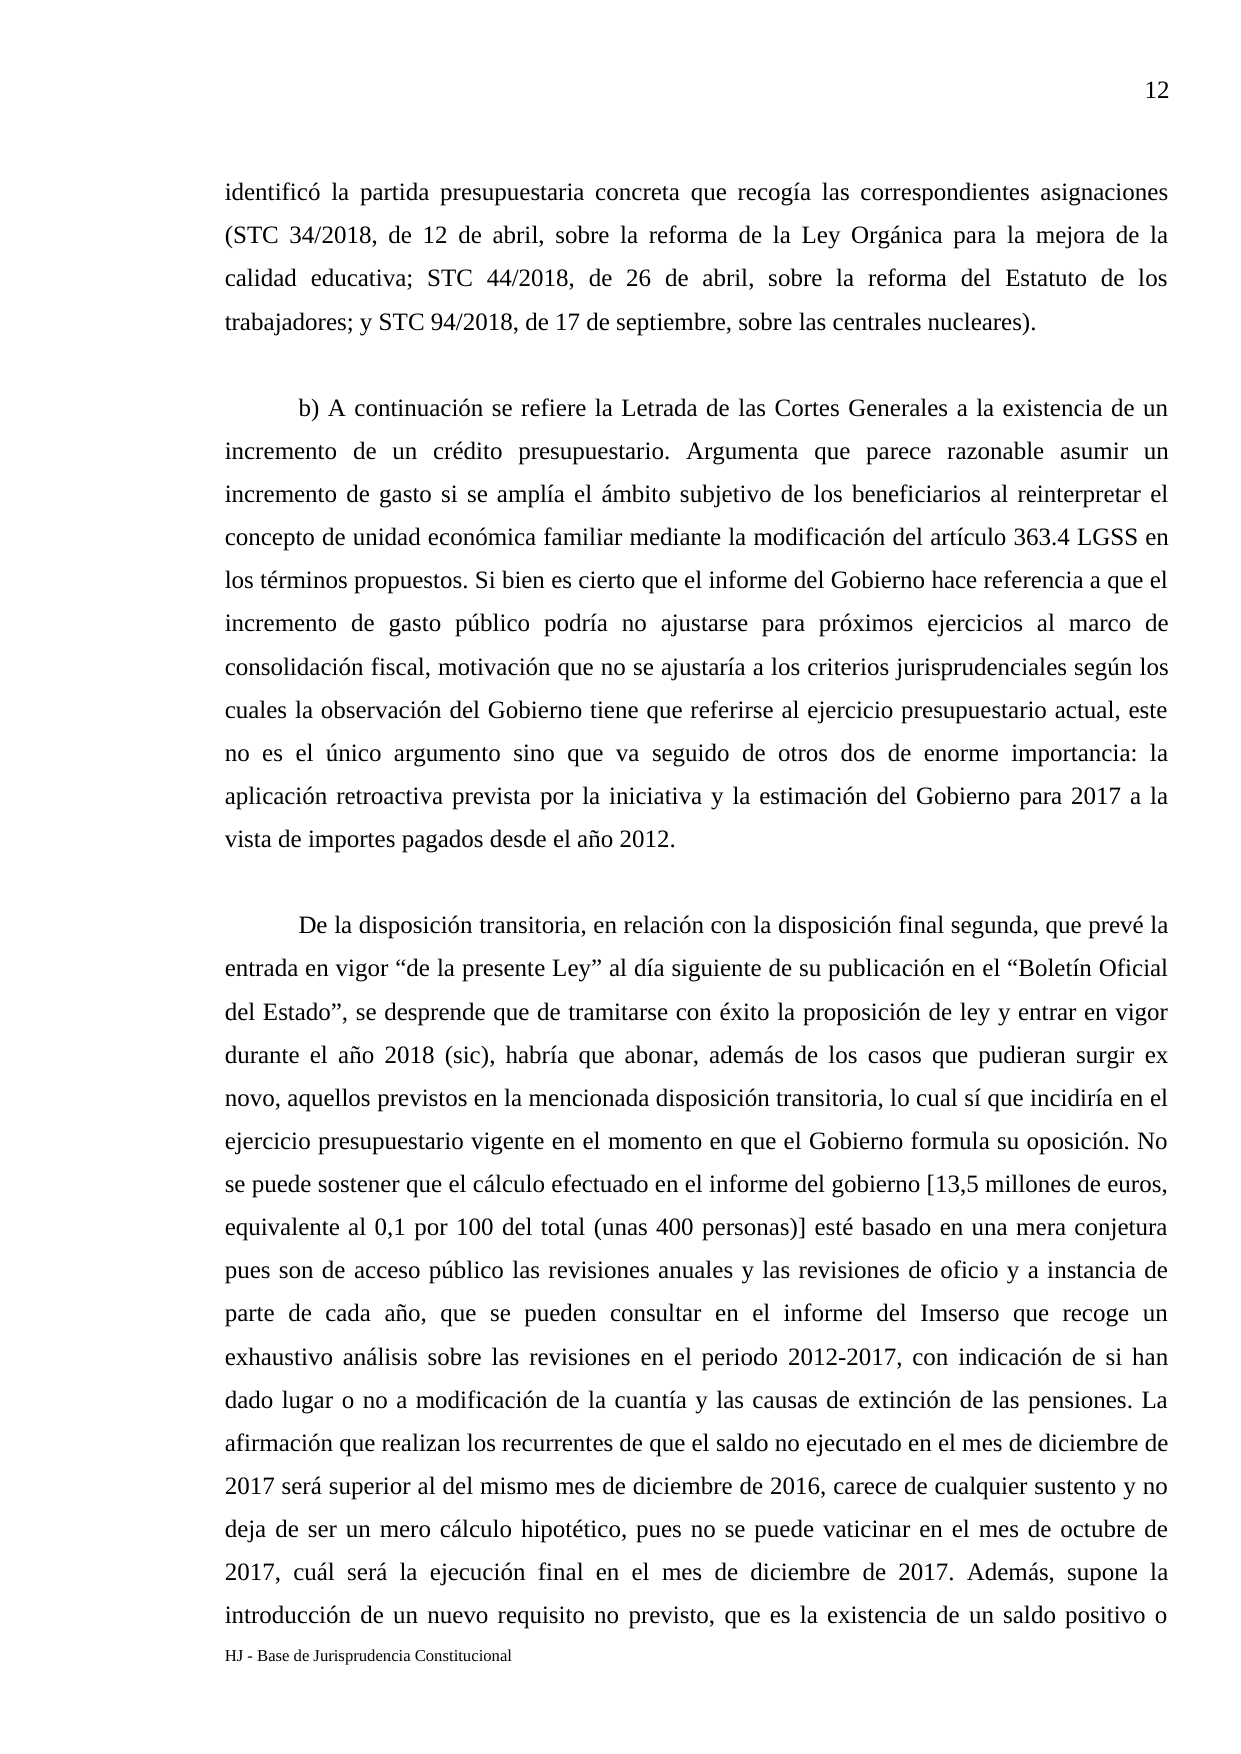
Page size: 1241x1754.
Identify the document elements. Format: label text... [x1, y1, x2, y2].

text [224, 910, 1169, 1629]
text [224, 177, 1169, 335]
text b) A continuación se refiere la Letrada de las Cortes Generales a la existencia de un incremento de un crédito presupuestario. Argumenta que parece razonable asumir un incremento de gasto si se amplía el ámbito subjetivo de los beneficiarios al reinterpretar el concepto de unidad económica familiar mediante la modificación del artículo 363.4 LGSS en los términos propuestos. Si bien es cierto que el informe del Gobierno hace referencia a que el incremento de gasto público podría no ajustarse para próximos ejercicios al marco de consolidación fiscal, motivación que no se ajustaría a los criterios jurisprudenciales según los cuales la observación del Gobierno tiene que referirse al ejercicio presupuestario actual, este no es el único argumento sino que va seguido de otros dos de enorme importancia: la aplicación retroactiva prevista por la iniciativa y la estimación del Gobierno para 2017 a la vista de importes pagados desde el año 2012. [224, 393, 1169, 853]
